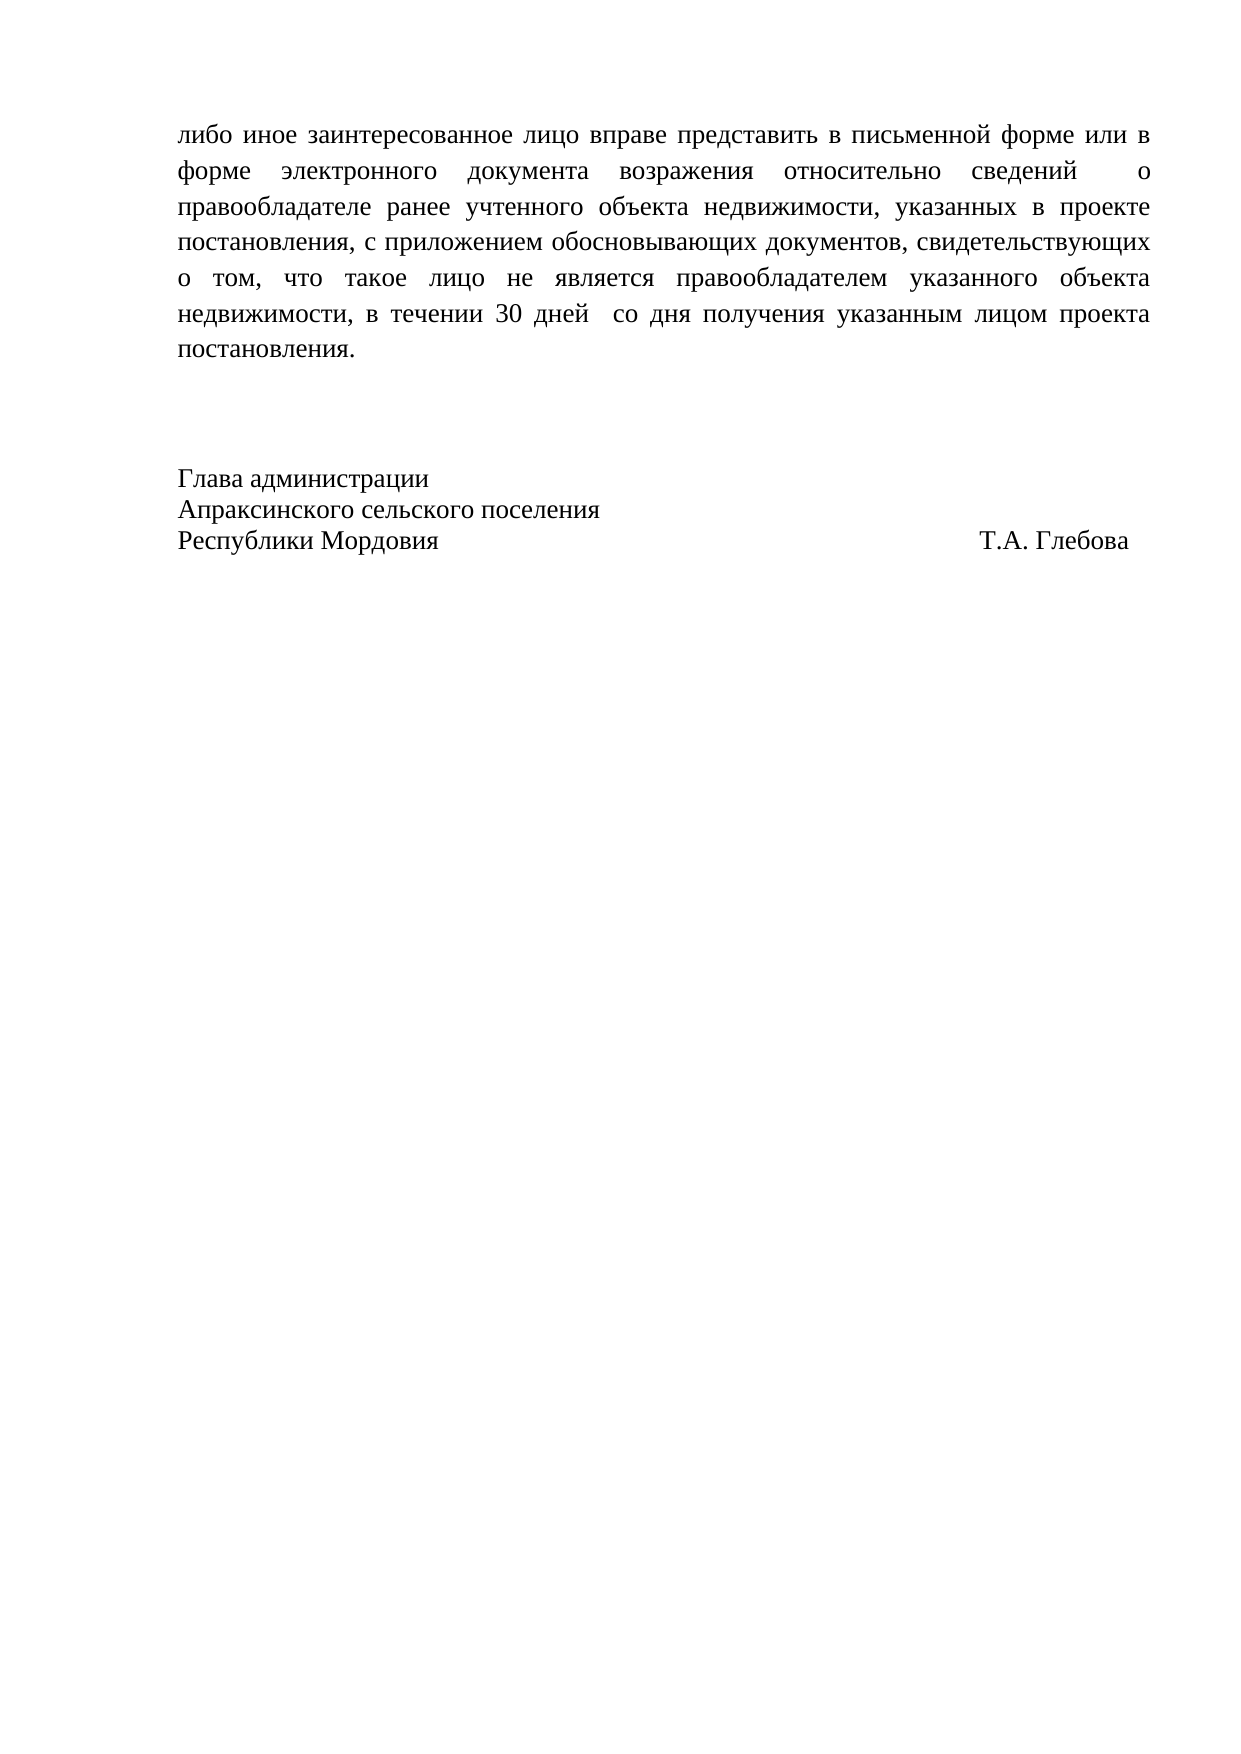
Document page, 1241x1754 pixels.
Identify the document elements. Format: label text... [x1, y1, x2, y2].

text Глава администрации [177, 462, 1152, 493]
text Апраксинского сельского поселения [177, 493, 1152, 524]
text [177, 118, 1152, 364]
text Республики Мордовия Т.А. Глебова [177, 524, 1152, 555]
